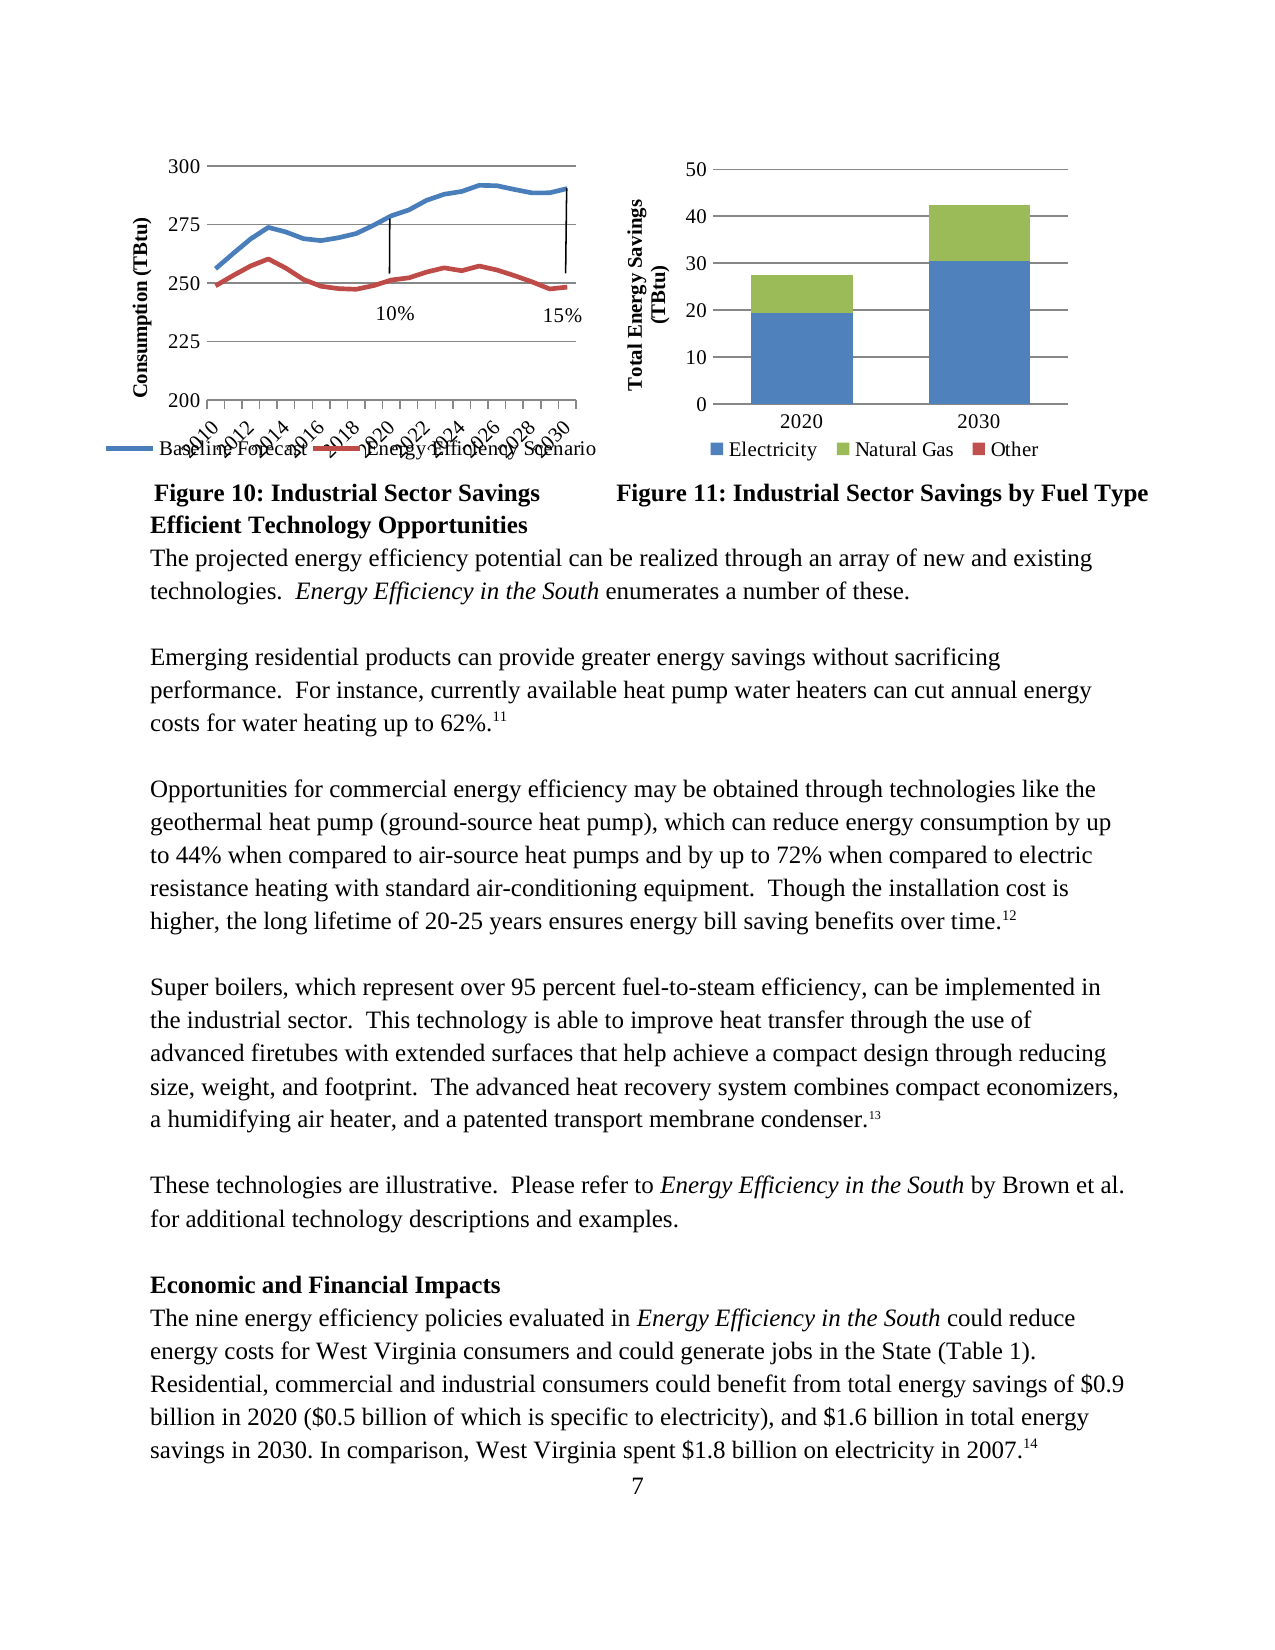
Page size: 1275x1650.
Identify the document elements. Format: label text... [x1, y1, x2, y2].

table_header Figure 11: Industrial Sector Savings by Fuel Type [605, 150, 1186, 510]
text Opportunities for commercial energy efficiency may be obtained through technologies like the geothermal heat pump (ground-source heat pump), which can reduce energy consumption by up to 44% when compared to air-source heat pumps and by up to 72% when compared to electric resistance heating with standard air-conditioning equipment. Though the installation cost is higher, the long lifetime of 20-25 years ensures energy bill saving benefits over time.12 [150, 774, 1125, 935]
text Emerging residential products can provide greater energy savings without sacrificing performance. For instance, currently available heat pump water heaters can cut annual energy costs for water heating up to 62%.11 [150, 642, 1125, 737]
text The projected energy efficiency potential can be realized through an array of new and existing technologies. Energy Efficiency in the South enumerates a number of these. [150, 543, 1125, 605]
text Economic and Financial Impacts [150, 1270, 1125, 1298]
table_header Figure 10: Industrial Sector Savings [89, 150, 605, 510]
text Efficient Technology Opportunities [150, 510, 1125, 539]
text These technologies are illustrative. Please refer to Energy Efficiency in the South by Brown et al. for additional technology descriptions and examples. [150, 1171, 1125, 1232]
text Super boilers, which represent over 95 percent fuel-to-steam efficiency, can be implemented in the industrial sector. This technology is able to improve heat transfer through the use of advanced firetubes with extended surfaces that help achieve a compact design through reducing size, weight, and footprint. The advanced heat recovery system combines compact economizers, a humidifying air heater, and a patented transport membrane condenser.13 [150, 972, 1125, 1133]
text The nine energy efficiency policies evaluated in Energy Efficiency in the South could reduce energy costs for West Virginia consumers and could generate jobs in the State (Table 1). Residential, commercial and industrial consumers could benefit from total energy savings of $0.9 billion in 2020 ($0.5 billion of which is specific to electricity), and $1.6 billion in total energy savings in 2030. In comparison, West Virginia spent $1.8 billion on electricity in 2007.14 [150, 1303, 1125, 1463]
